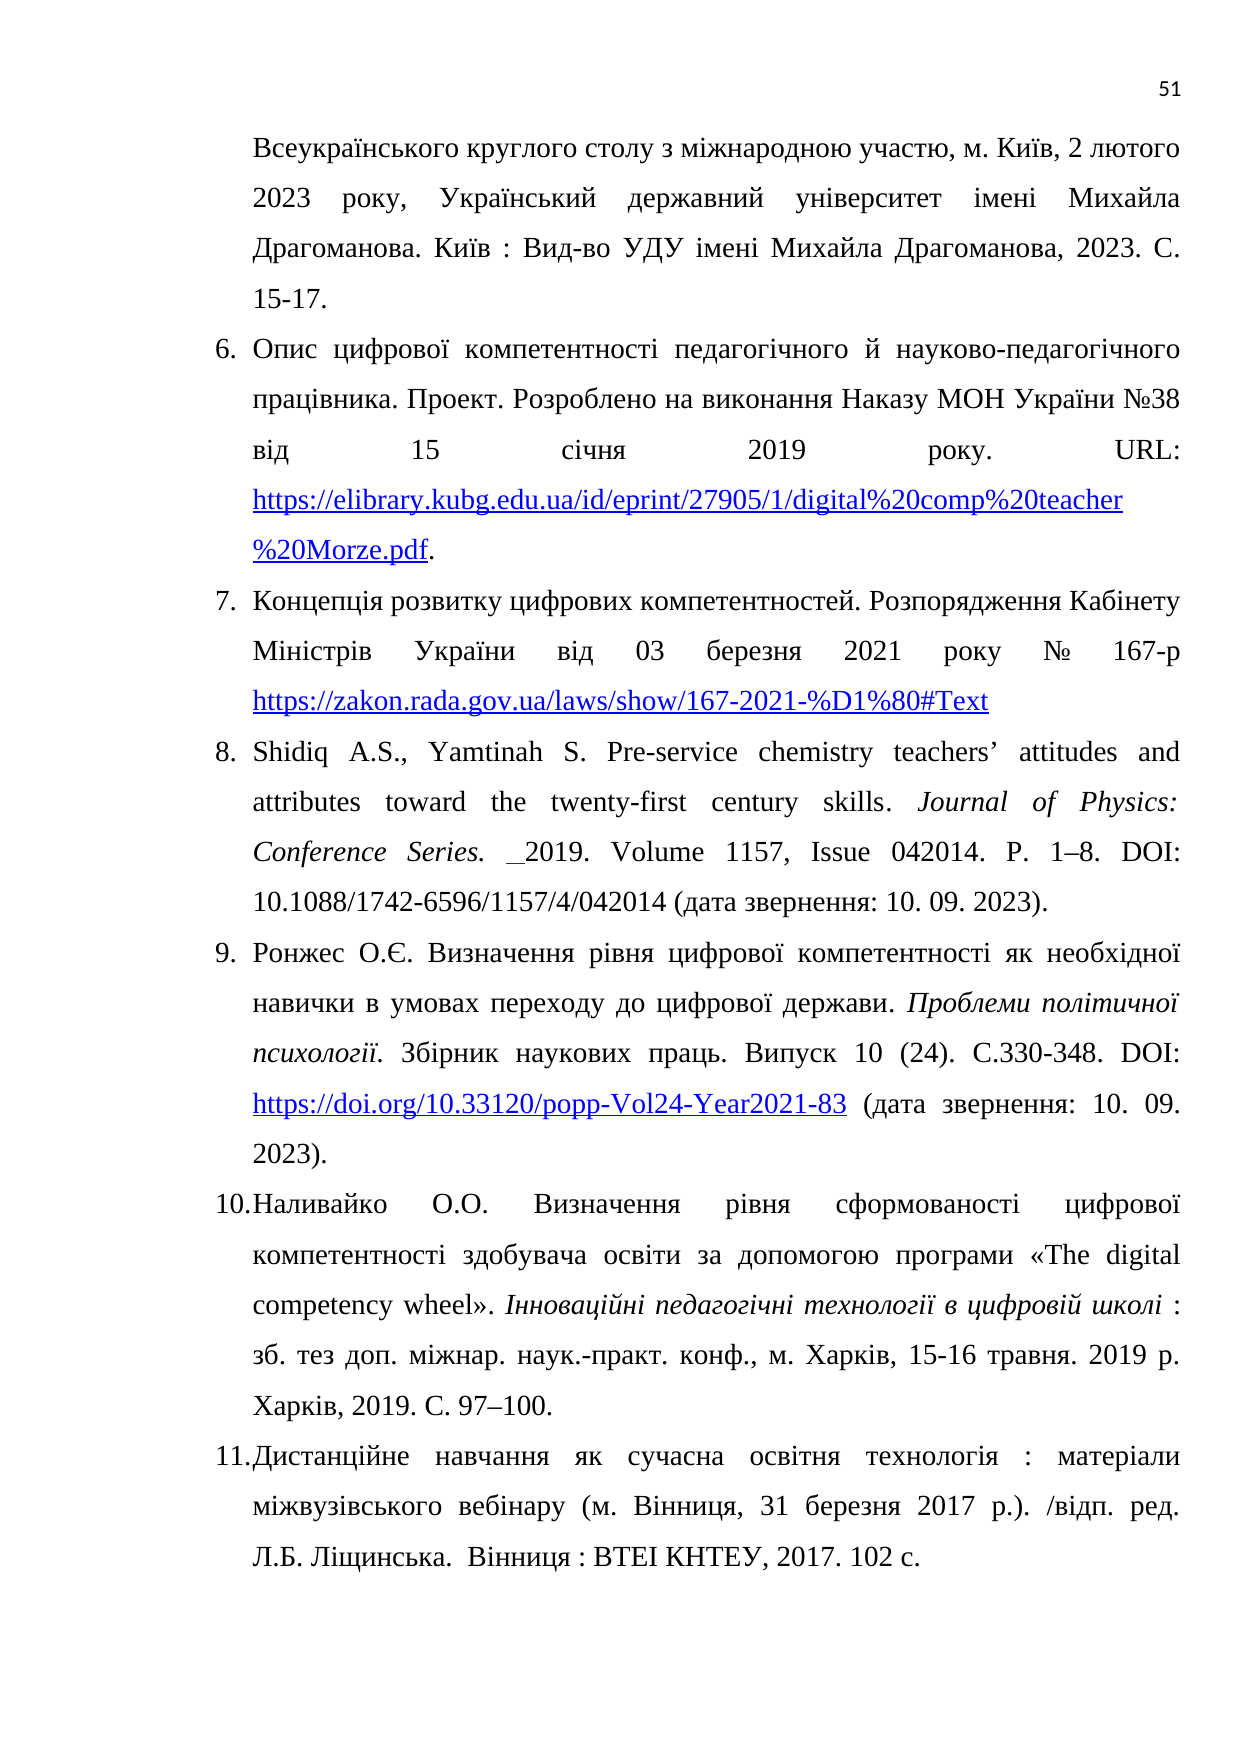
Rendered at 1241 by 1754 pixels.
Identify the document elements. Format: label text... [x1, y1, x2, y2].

list Опис цифрової компетентності педагогічного й науково-педагогічного працівника. Проект. Розроблено на виконання Наказу МОН України №38 від 15 січня 2019 року. URL: https://elibrary.kubg.edu.ua/id/eprint/27905/1/digital%20comp%20teacher%20Morze.pdf. [215, 331, 1181, 566]
list Наливайко О.О. Визначення рівня сформованості цифрової компетентності здобувача освіти за допомогою програми «Тhe digital competency wheel». Інноваційні педагогічні технології в цифровій школі : зб. тез доп. міжнар. наук.-практ. конф., м. Харків, 15-16 травня. 2019 р. Харків, 2019. С. 97–100. [215, 1186, 1181, 1421]
list Дистанційне навчання як сучасна освітня технологія : матеріали міжвузівського вебінару (м. Вінниця, 31 березня 2017 р.). /відп. ред. Л.Б. Ліщинська. Вінниця : ВТЕІ КНТЕУ, 2017. 102 с. [215, 1438, 1181, 1572]
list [215, 130, 1181, 314]
list Shidiq A.S., Yamtinah S. Pre-service chemistry teachers’ attitudes and attributes toward the twenty-first century skills. Journal of Physics: Conference Series. 2019. Volume 1157, Issue 042014. P. 1–8. DOI: 10.1088/1742-6596/1157/4/042014 (дата звернення: 10. 09. 2023). [215, 734, 1181, 918]
list Ронжес О.Є. Визначення рівня цифрової компетентності як необхідної навички в умовах переходу до цифрової держави. Проблеми політичної психології. Збірник наукових праць. Випуск 10 (24). С.330-348. DOI: https://doi.org/10.33120/popp-Vol24-Year2021-83 (дата звернення: 10. 09. 2023). [215, 935, 1181, 1170]
list Концепція розвитку цифрових компетентностей. Розпорядження Кабінету Міністрів України від 03 березня 2021 року № 167-р https://zakon.rada.gov.ua/laws/show/167-2021-%D1%80#Text [215, 583, 1181, 717]
